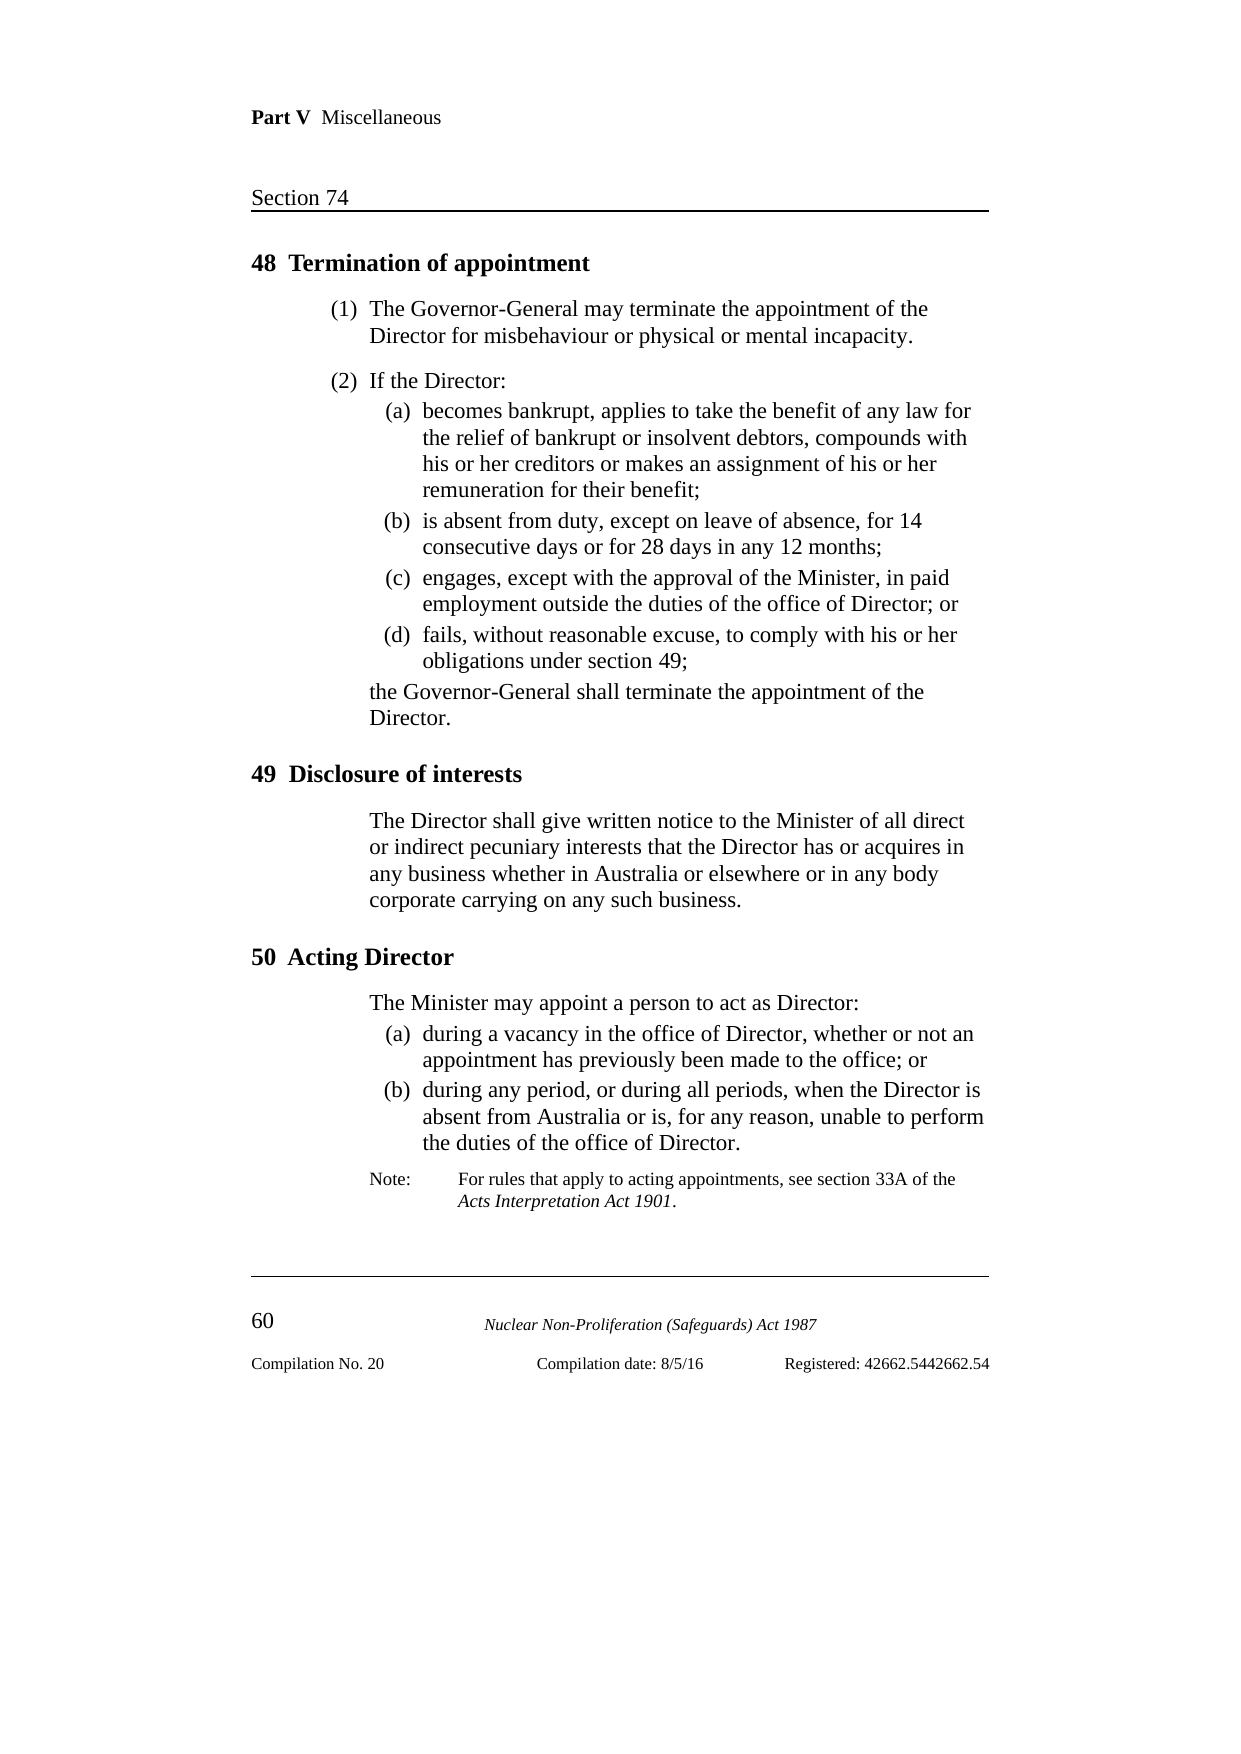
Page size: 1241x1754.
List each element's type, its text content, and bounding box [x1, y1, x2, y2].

text (b) is absent from duty, except on leave of absence, for 14 consecutive days or for 28 days in any 12 months; [251, 507, 989, 560]
text The Minister may appoint a person to act as Director: [251, 989, 989, 1016]
text 50 Acting Director [251, 942, 989, 970]
text The Director shall give written notice to the Minister of all direct or indirect pecuniary interests that the Director has or acquires in any business whether in or elsewhere or in any body corporate carrying on any such business. [251, 807, 989, 912]
text 48 Termination of appointment [251, 248, 989, 277]
text the Governor-General shall terminate the appointment of the Director. [369, 678, 989, 730]
text (2) If the Director: [251, 367, 989, 393]
text (a) during a vacancy in the office of Director, whether or not an appointment has previously been made to the office; or [251, 1020, 989, 1072]
text (1) The Governor-General may terminate the appointment of the Director for misbehaviour or physical or mental incapacity. [251, 296, 989, 348]
text (d) fails, without reasonable excuse, to comply with his or her obligations under section 49; [251, 621, 989, 673]
text Note: For rules that apply to acting appointments, see section 33A of the Acts Interpretation Act 1901. [369, 1168, 989, 1211]
text 49 Disclosure of interests [251, 759, 989, 788]
text (a) becomes bankrupt, applies to take the benefit of any law for the relief of bankrupt or insolvent debtors, compounds with his or her creditors or makes an assignment of his or her remuneration for their benefit; [251, 397, 989, 503]
text (c) engages, except with the approval of the Minister, in paid employment outside the duties of the office of Director; or [251, 564, 989, 617]
text (b) during any period, or during all periods, when the Director is absent from or is, for any reason, unable to perform the duties of the office of Director. [251, 1077, 989, 1156]
